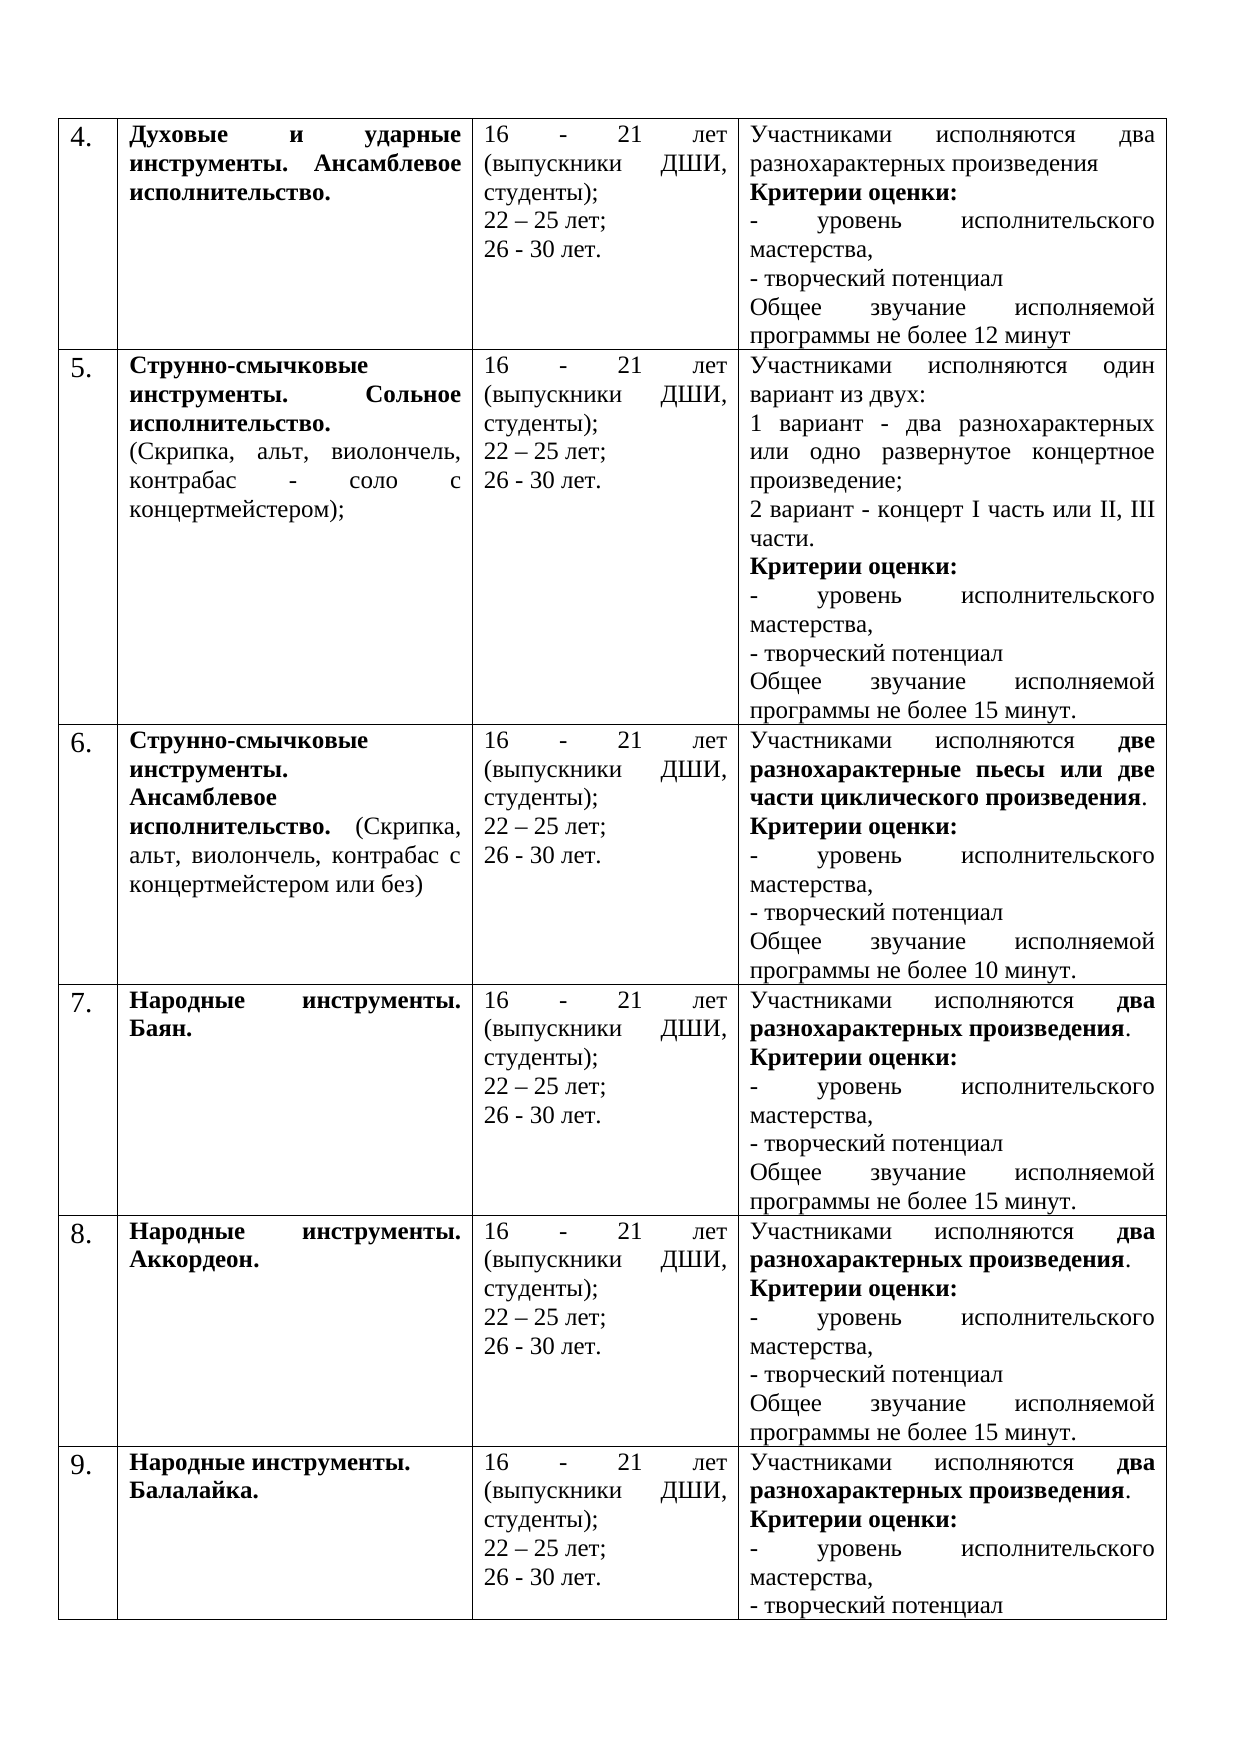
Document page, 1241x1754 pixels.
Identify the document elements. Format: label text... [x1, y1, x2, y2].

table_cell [473, 1447, 738, 1619]
table_cell [59, 1216, 117, 1446]
table_cell [59, 725, 117, 984]
table_cell [59, 1447, 117, 1619]
table_cell 16 - 21 лет (выпускники ДШИ, студенты); 22 – 25 лет; 26 - 30 лет. [473, 1216, 738, 1446]
table_cell Народные инструменты. Аккордеон. [118, 1216, 472, 1446]
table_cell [739, 1447, 1166, 1619]
table_cell Струнно-смычковые инструменты. Ансамблевое исполнительство. (Скрипка, альт, виолончель, контрабас с концертмейстером или без) [118, 725, 472, 984]
table_cell 16 - 21 лет (выпускники ДШИ, студенты); 22 – 25 лет; 26 - 30 лет. [473, 725, 738, 984]
table_cell Участниками исполняются две разнохарактерные пьесы или две части циклического произведения. Критерии оценки: - уровень исполнительского мастерства, - творческий потенциал Общее звучание исполняемой программы не более 10 минут. [739, 725, 1166, 984]
table_cell Струнно-смычковые инструменты. Сольное исполнительство. (Скрипка, альт, виолончель, контрабас - соло с концертмейстером); [118, 350, 472, 724]
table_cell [473, 119, 738, 349]
table_cell Духовые и ударные инструменты. Ансамблевое исполнительство. [118, 119, 472, 349]
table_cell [118, 1447, 472, 1619]
table_cell [59, 119, 117, 349]
table_cell 16 - 21 лет (выпускники ДШИ, студенты); 22 – 25 лет; 26 - 30 лет. [473, 350, 738, 724]
table_cell Народные инструменты. Баян. [118, 985, 472, 1215]
table_cell [59, 985, 117, 1215]
table_cell Участниками исполняются два разнохарактерных произведения Критерии оценки: - уровень исполнительского мастерства, - творческий потенциал Общее звучание исполняемой программы не более 12 минут [739, 119, 1166, 349]
table_cell [59, 350, 117, 724]
table_cell Участниками исполняются один вариант из двух: 1 вариант - два разнохарактерных или одно развернутое концертное произведение; 2 вариант - концерт I часть или II, III части. Критерии оценки: - уровень исполнительского мастерства, - творческий потенциал Общее звучание исполняемой программы не более 15 минут. [739, 350, 1166, 724]
table_cell 16 - 21 лет (выпускники ДШИ, студенты); 22 – 25 лет; 26 - 30 лет. [473, 985, 738, 1215]
